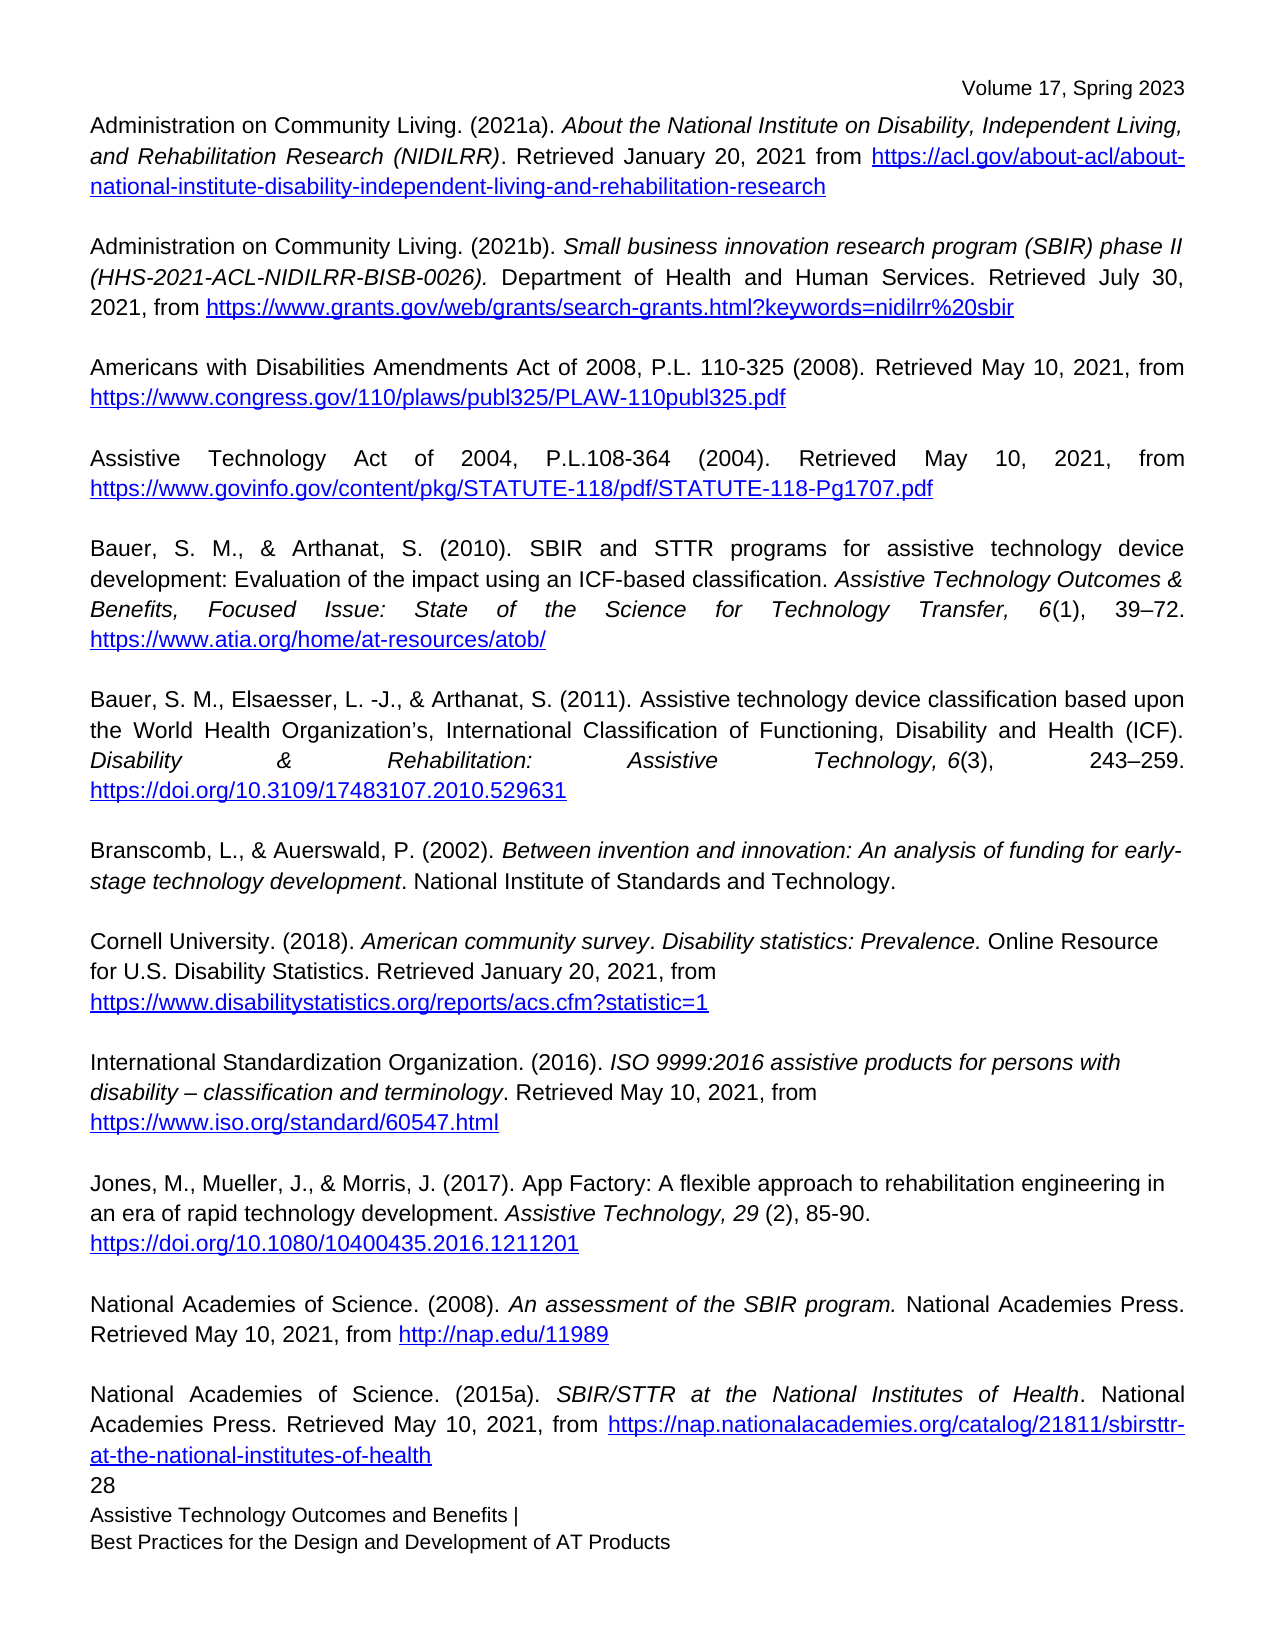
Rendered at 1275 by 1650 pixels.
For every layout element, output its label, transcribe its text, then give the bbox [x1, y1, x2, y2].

text Jones, M., Mueller, J., & Morris, J. (2017). App Factory: A flexible approach to rehabilitation engineering in an era of rapid technology development. Assistive Technology, 29 (2), 85-90. https://doi.org/10.1080/10400435.2016.1211201 [90, 1170, 1185, 1257]
text National Academies of Science. (2008). An assessment of the SBIR program. National Academies Press. Retrieved May 10, 2021, from http://nap.edu/11989 [90, 1291, 1185, 1347]
text Bauer, S. M., Elsaesser, L. -J., & Arthanat, S. (2011). Assistive technology device classification based upon the World Health Organization’s, International Classification of Functioning, Disability and Health (ICF). Disability & Rehabilitation: Assistive Technology, 6(3), 243–259. https://doi.org/10.3109/17483107.2010.529631 [90, 686, 1185, 803]
text Branscomb, L., & Auerswald, P. (2002). Between invention and innovation: An analysis of funding for early-stage technology development. National Institute of Standards and Technology. [90, 837, 1185, 894]
text Assistive Technology Act of 2004, P.L.108-364 (2004). Retrieved May 10, 2021, from https://www.govinfo.gov/content/pkg/STATUTE-118/pdf/STATUTE-118-Pg1707.pdf [90, 445, 1185, 501]
text Administration on Community Living. (2021a). About the National Institute on Disability, Independent Living, and Rehabilitation Research (NIDILRR). Retrieved January 20, 2021 from https://acl.gov/about-acl/about-national-institute-disability-independent-living-and-rehabilitation-research [90, 112, 1185, 199]
text Administration on Community Living. (2021b). Small business innovation research program (SBIR) phase II (HHS-2021-ACL-NIDILRR-BISB-0026). Department of Health and Human Services. Retrieved July 30, 2021, from https://www.grants.gov/web/grants/search-grants.html?keywords=nidilrr%20sbir [90, 233, 1185, 320]
text National Academies of Science. (2015a). SBIR/STTR at the National Institutes of Health. National Academies Press. Retrieved May 10, 2021, from https://nap.nationalacademies.org/catalog/21811/sbirsttr-at-the-national-institutes-of-health [90, 1381, 1185, 1468]
text Americans with Disabilities Amendments Act of 2008, P.L. 110-325 (2008). Retrieved May 10, 2021, from https://www.congress.gov/110/plaws/publ325/PLAW-110publ325.pdf [90, 354, 1185, 411]
text Bauer, S. M., & Arthanat, S. (2010). SBIR and STTR programs for assistive technology device development: Evaluation of the impact using an ICF-based classification. Assistive Technology Outcomes & Benefits, Focused Issue: State of the Science for Technology Transfer, 6(1), 39–72. https://www.atia.org/home/at-resources/atob/ [90, 535, 1185, 652]
text Cornell University. (2018). American community survey. Disability statistics: Prevalence. Online Resource for U.S. Disability Statistics. Retrieved January 20, 2021, from https://www.disabilitystatistics.org/reports/acs.cfm?statistic=1 [90, 928, 1185, 1015]
text International Standardization Organization. (2016). ISO 9999:2016 assistive products for persons with disability – classification and terminology. Retrieved May 10, 2021, from https://www.iso.org/standard/60547.html [90, 1049, 1185, 1136]
